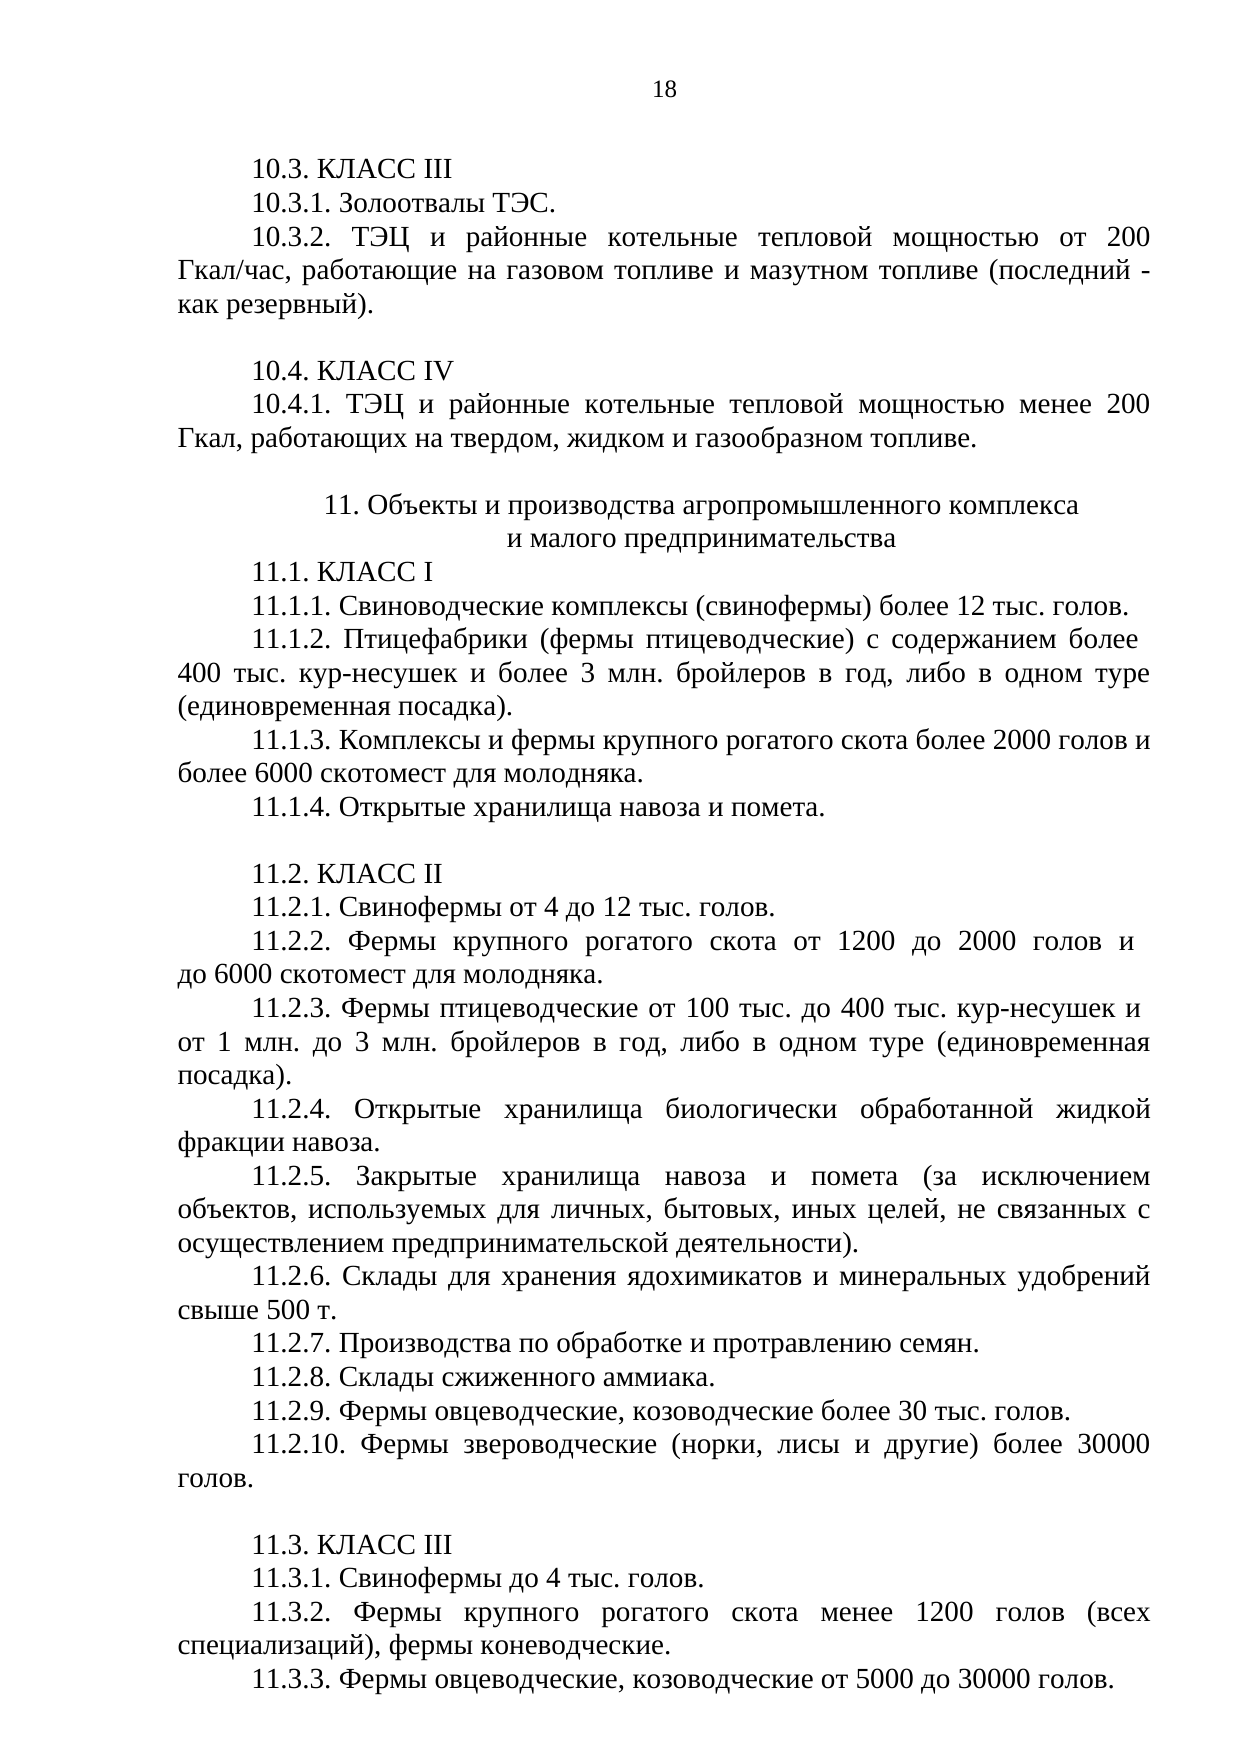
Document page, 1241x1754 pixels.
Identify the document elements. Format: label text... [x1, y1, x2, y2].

text 11.1.4. Открытые хранилища навоза и помета. [177, 789, 1152, 822]
text 11.1. КЛАСС I [177, 554, 1152, 588]
text 11.1.2. Птицефабрики (фермы птицеводческие) с содержанием более 400 тыс. кур-несушек и более 3 млн. бройлеров в год, либо в одном туре (единовременная посадка). [177, 621, 1152, 722]
text 11.3. КЛАСС III [177, 1527, 1152, 1560]
text 11.3.2. Фермы крупного рогатого скота менее 1200 голов (всех специализаций), фермы коневодческие. [177, 1594, 1152, 1661]
text 11.2.4. Открытые хранилища биологически обработанной жидкой фракции навоза. [177, 1091, 1152, 1158]
text 10.3. КЛАСС III [177, 152, 1152, 185]
text 11.2.2. Фермы крупного рогатого скота от 1200 до 2000 голов и до 6000 скотомест для молодняка. [177, 923, 1152, 990]
text 10.4.1. ТЭЦ и районные котельные тепловой мощностью менее 200 Гкал, работающих на твердом, жидком и газообразном топливе. [177, 386, 1152, 453]
text 11.2.1. Свинофермы от 4 до 12 тыс. голов. [177, 889, 1152, 923]
text 11.2.6. Склады для хранения ядохимикатов и минеральных удобрений свыше 500 т. [177, 1258, 1152, 1326]
text 11.2.10. Фермы звероводческие (норки, лисы и другие) более 30000 голов. [177, 1426, 1152, 1493]
text 10.3.1. Золоотвалы ТЭС. [177, 185, 1152, 219]
text 11.1.1. Свиноводческие комплексы (свинофермы) более 12 тыс. голов. [177, 588, 1152, 621]
text 11.2.5. Закрытые хранилища навоза и помета (за исключением объектов, используемых для личных, бытовых, иных целей, не связанных с осуществлением предпринимательской деятельности). [177, 1158, 1152, 1258]
text 10.3.2. ТЭЦ и районные котельные тепловой мощностью от 200 Гкал/час, работающие на газовом топливе и мазутном топливе (последний - как резервный). [177, 219, 1152, 319]
text 10.4. КЛАСС IV [177, 353, 1152, 386]
text 11.2.3. Фермы птицеводческие от 100 тыс. до 400 тыс. кур-несушек и от 1 млн. до 3 млн. бройлеров в год, либо в одном туре (единовременная посадка). [177, 990, 1152, 1091]
text 11.1.3. Комплексы и фермы крупного рогатого скота более 2000 голов и более 6000 скотомест для молодняка. [177, 722, 1152, 789]
text 11.2.7. Производства по обработке и протравлению семян. [177, 1326, 1152, 1359]
text 11.3.3. Фермы овцеводческие, козоводческие от 5000 до 30000 голов. [177, 1661, 1152, 1694]
text и малого предпринимательства [177, 521, 1152, 554]
text 11.2.9. Фермы овцеводческие, козоводческие более 30 тыс. голов. [177, 1393, 1152, 1426]
text 11.2. КЛАСС II [177, 856, 1152, 889]
text 11. Объекты и производства агропромышленного комплекса [177, 487, 1152, 521]
text 11.2.8. Склады сжиженного аммиака. [177, 1359, 1152, 1393]
text 11.3.1. Свинофермы до 4 тыс. голов. [177, 1560, 1152, 1594]
